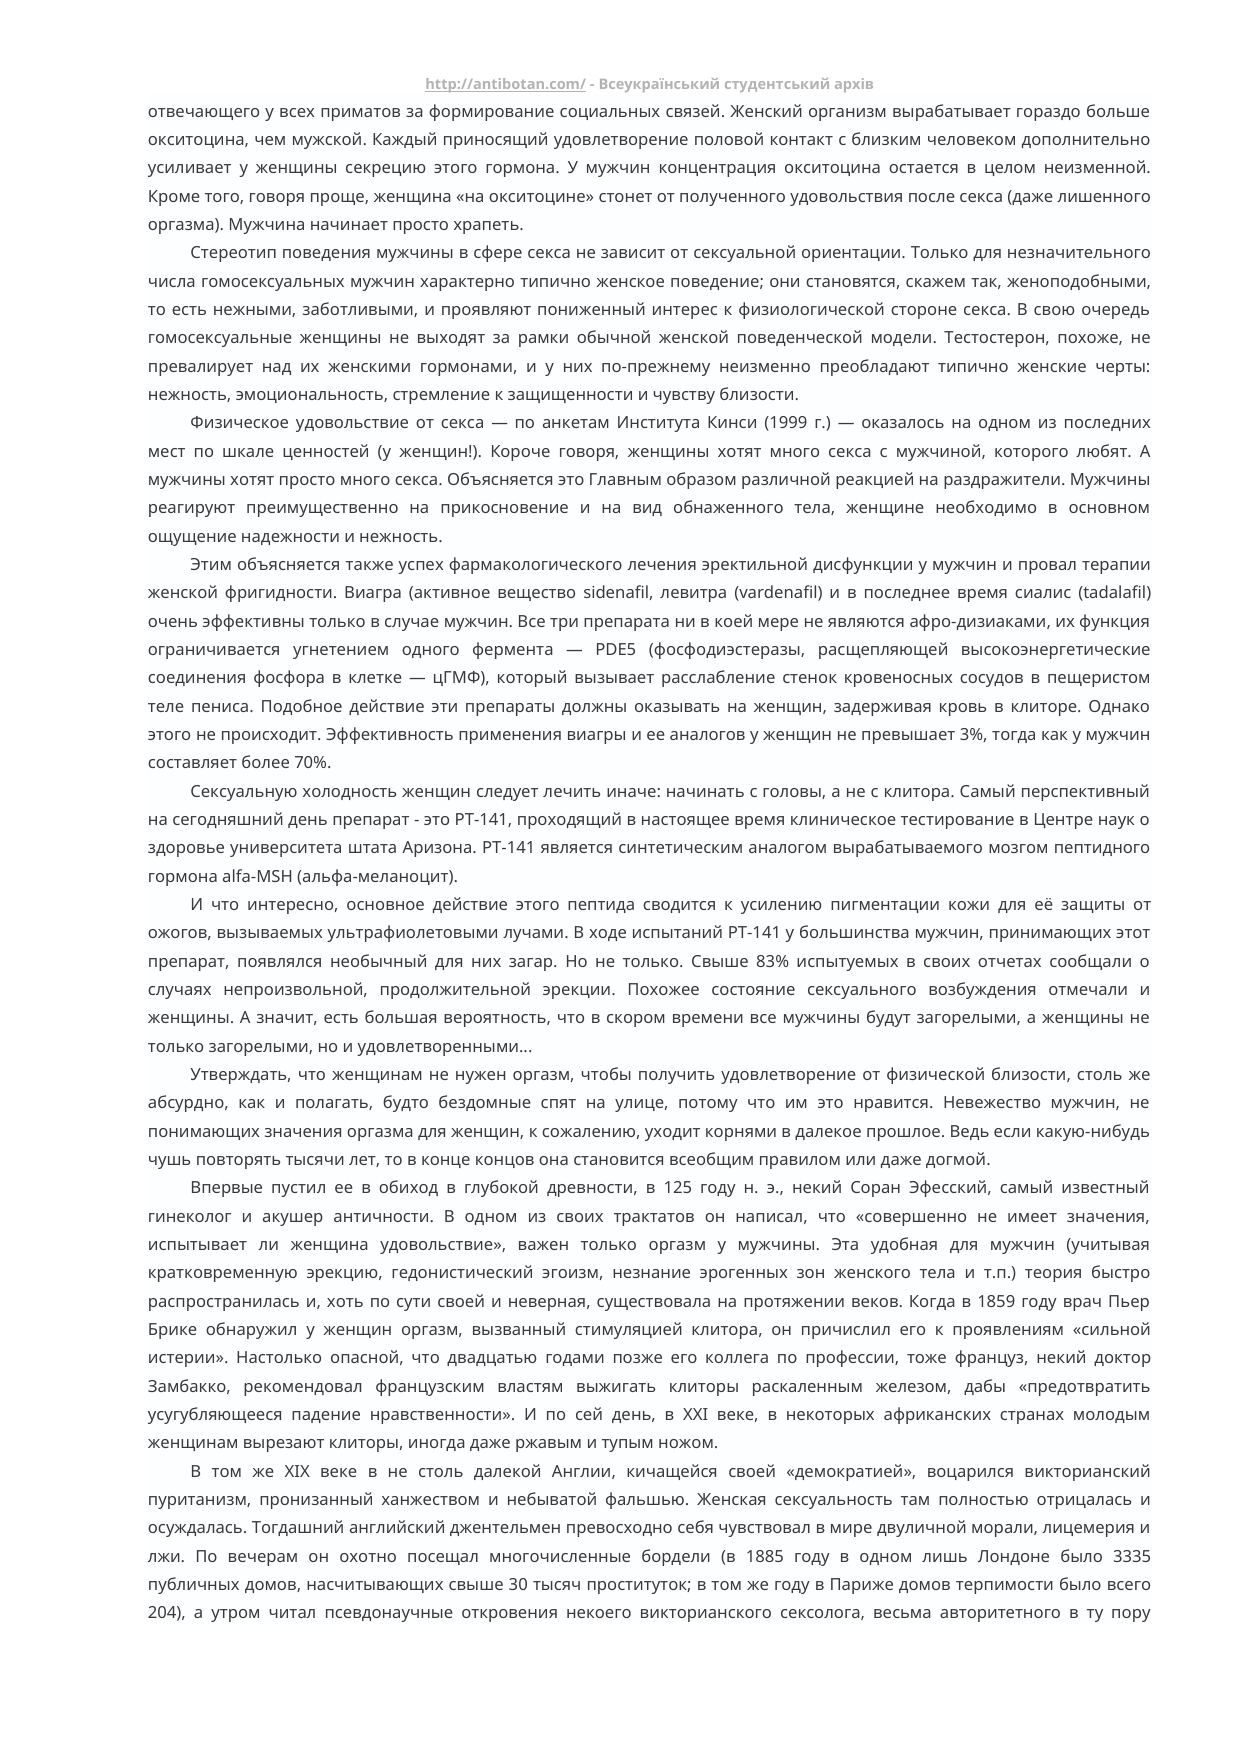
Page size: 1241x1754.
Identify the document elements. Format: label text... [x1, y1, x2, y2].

text И что интересно, основное действие этого пептида сводится к усилению пигментации кожи для её защиты от ожогов, вызываемых ультрафиолетовыми лучами. В ходе испытаний РТ-141 у большинства мужчин, принимающих этот препарат, появлялся необычный для них загар. Но не только. Свыше 83% испытуемых в своих отчетах сообщали о случаях непроизвольной, продолжительной эрекции. Похожее состояние сексуального возбуждения отмечали и женщины. А значит, есть большая вероятность, что в скором времени все мужчины будут загорелыми, а женщины не только загорелыми, но и удовлетворенными... [148, 887, 1152, 1057]
text Утверждать, что женщинам не нужен оргазм, чтобы получить удовлетворение от физической близости, столь же абсурдно, как и полагать, будто бездомные спят на улице, потому что им это нравится. Невежество мужчин, не понимающих значения оргазма для женщин, к сожалению, уходит корнями в далекое прошлое. Ведь если какую-нибудь чушь повторять тысячи лет, то в конце концов она становится всеобщим правилом или даже догмой. [148, 1057, 1152, 1170]
text Физическое удовольствие от секса — по анкетам Института Кинси (1999 г.) — оказалось на одном из последних мест по шкале ценностей (у женщин!). Короче говоря, женщины хотят много секса с мужчиной, которого любят. А мужчины хотят просто много секса. Объясняется это Главным образом различной реакцией на раздражители. Мужчины реагируют преимущественно на прикосновение и на вид обнаженного тела, женщине необходимо в основном ощущение надежности и нежность. [148, 405, 1152, 547]
text Впервые пустил ее в обиход в глубокой древности, в 125 году н. э., некий Соран Эфесский, самый известный гинеколог и акушер античности. В одном из своих трактатов он написал, что «совершенно не имеет значения, испытывает ли женщина удовольствие», важен только оргазм у мужчины. Эта удобная для мужчин (учитывая кратковременную эрекцию, гедонистический эгоизм, незнание эрогенных зон женского тела и т.п.) теория быстро распространилась и, хоть по сути своей и неверная, существовала на протяжении веков. Когда в 1859 году врач Пьер Брике обнаружил у женщин оргазм, вызванный стимуляцией клитора, он причислил его к проявлениям «сильной истерии». Настолько опасной, что двадцатью годами позже его коллега по профессии, тоже француз, некий доктор Замбакко, рекомендовал французским властям выжигать клиторы раскаленным железом, дабы «предотвратить усугубляющееся падение нравственности». И по сей день, в XXI веке, в некоторых африканских странах молодым женщинам вырезают клиторы, иногда даже ржавым и тупым ножом. [148, 1170, 1152, 1454]
text Стереотип поведения мужчины в сфере секса не зависит от сексуальной ориентации. Только для незначительного числа гомосексуальных мужчин характерно типично женское поведение; они становятся, скажем так, женоподобными, то есть нежными, заботливыми, и проявляют пониженный интерес к физиологической стороне секса. В свою очередь гомосексуальные женщины не выходят за рамки обычной женской поведенческой модели. Тестостерон, похоже, не превалирует над их женскими гормонами, и у них по-прежнему неизменно преобладают типично женские черты: нежность, эмоциональность, стремление к защищенности и чувству близости. [148, 235, 1152, 405]
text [148, 94, 1152, 235]
text Сексуальную холодность женщин следует лечить иначе: начинать с головы, а не с клитора. Самый перспективный на сегодняшний день препарат - это РТ-141, проходящий в настоящее время клиническое тестирование в Центре наук о здоровье университета штата Аризона. РТ-141 является синтетическим аналогом вырабатываемого мозгом пептидного гормона alfa-MSH (альфа-меланоцит). [148, 774, 1152, 887]
text Этим объясняется также успех фармакологического лечения эректильной дисфункции у мужчин и провал терапии женской фригидности. Виагра (активное вещество sidenafil, левитра (vardenafil) и в последнее время сиалис (tadalafil) очень эффективны только в случае мужчин. Все три препарата ни в коей мере не являются афро-дизиаками, их функция ограничивается угнетением одного фермента — PDE5 (фосфодиэстеразы, расщепляющей высокоэнергетические соединения фосфора в клетке — цГМФ), который вызывает расслабление стенок кровеносных сосудов в пещеристом теле пениса. Подобное действие эти препараты должны оказывать на женщин, задерживая кровь в клиторе. Однако этого не происходит. Эффективность применения виагры и ее аналогов у женщин не превышает 3%, тогда как у мужчин составляет более 70%. [148, 547, 1152, 774]
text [148, 1454, 1152, 1624]
